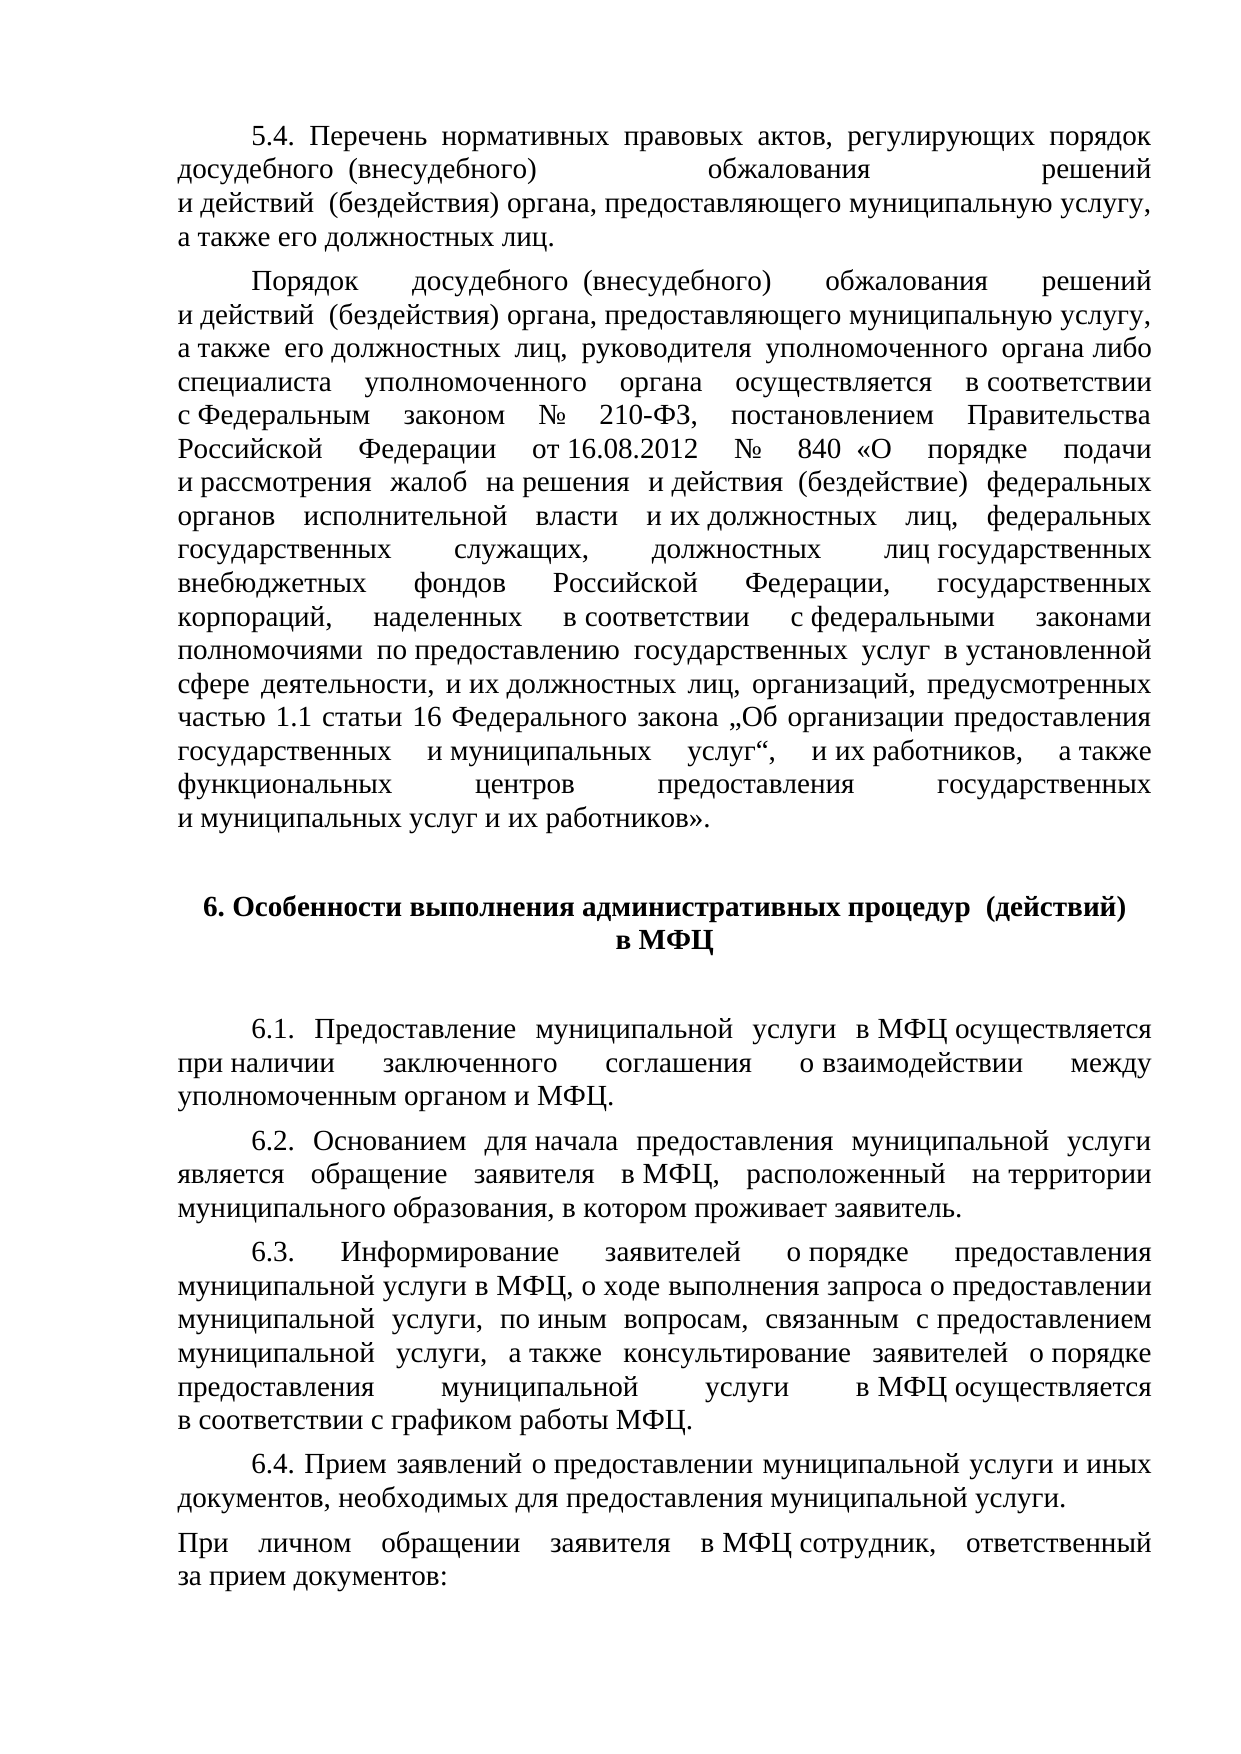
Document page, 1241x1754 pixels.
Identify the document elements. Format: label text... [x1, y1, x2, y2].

text 6.3. Информирование заявителей о порядке предоставления муниципальной услуги в МФЦ, о ходе выполнения запроса о предоставлении муниципальной услуги, по иным вопросам, связанным с предоставлением муниципальной услуги, а также консультирование заявителей о порядке предоставления муниципальной услуги в МФЦ осуществляется в соответствии с графиком работы МФЦ. [177, 1234, 1152, 1436]
text При личном обращении заявителя в МФЦ сотрудник, ответственный за прием документов: [177, 1525, 1152, 1592]
text Порядок досудебного (внесудебного) обжалования решений и действий (бездействия) органа, предоставляющего муниципальную услугу, а также его должностных лиц, руководителя уполномоченного органа либо специалиста уполномоченного органа осуществляется в соответствии с Федеральным законом № 210-ФЗ, постановлением Правительства Российской Федерации от 16.08.2012 № 840 «О порядке подачи и рассмотрения жалоб на решения и действия (бездействие) федеральных органов исполнительной власти и их должностных лиц, федеральных государственных служащих, должностных лиц государственных внебюджетных фондов Российской Федерации, государственных корпораций, наделенных в соответствии с федеральными законами полномочиями по предоставлению государственных услуг в установленной сфере деятельности, и их должностных лиц, организаций, предусмотренных частью 1.1 статьи 16 Федерального закона „Об организации предоставления государственных и муниципальных услуг“, и их работников, а также функциональных центров предоставления государственных и муниципальных услуг и их работников». [177, 263, 1152, 833]
text 6.2. Основанием для начала предоставления муниципальной услуги является обращение заявителя в МФЦ, расположенный на территории муниципального образования, в котором проживает заявитель. [177, 1123, 1152, 1223]
text 6. Особенности выполнения административных процедур (действий) в МФЦ [177, 889, 1152, 956]
text 6.4. Прием заявлений о предоставлении муниципальной услуги и иных документов, необходимых для предоставления муниципальной услуги. [177, 1447, 1152, 1514]
text 5.4. Перечень нормативных правовых актов, регулирующих порядок досудебного (внесудебного) обжалования решений и действий (бездействия) органа, предоставляющего муниципальную услугу, а также его должностных лиц. [177, 118, 1152, 252]
text 6.1. Предоставление муниципальной услуги в МФЦ осуществляется при наличии заключенного соглашения о взаимодействии между уполномоченным органом и МФЦ. [177, 1011, 1152, 1112]
